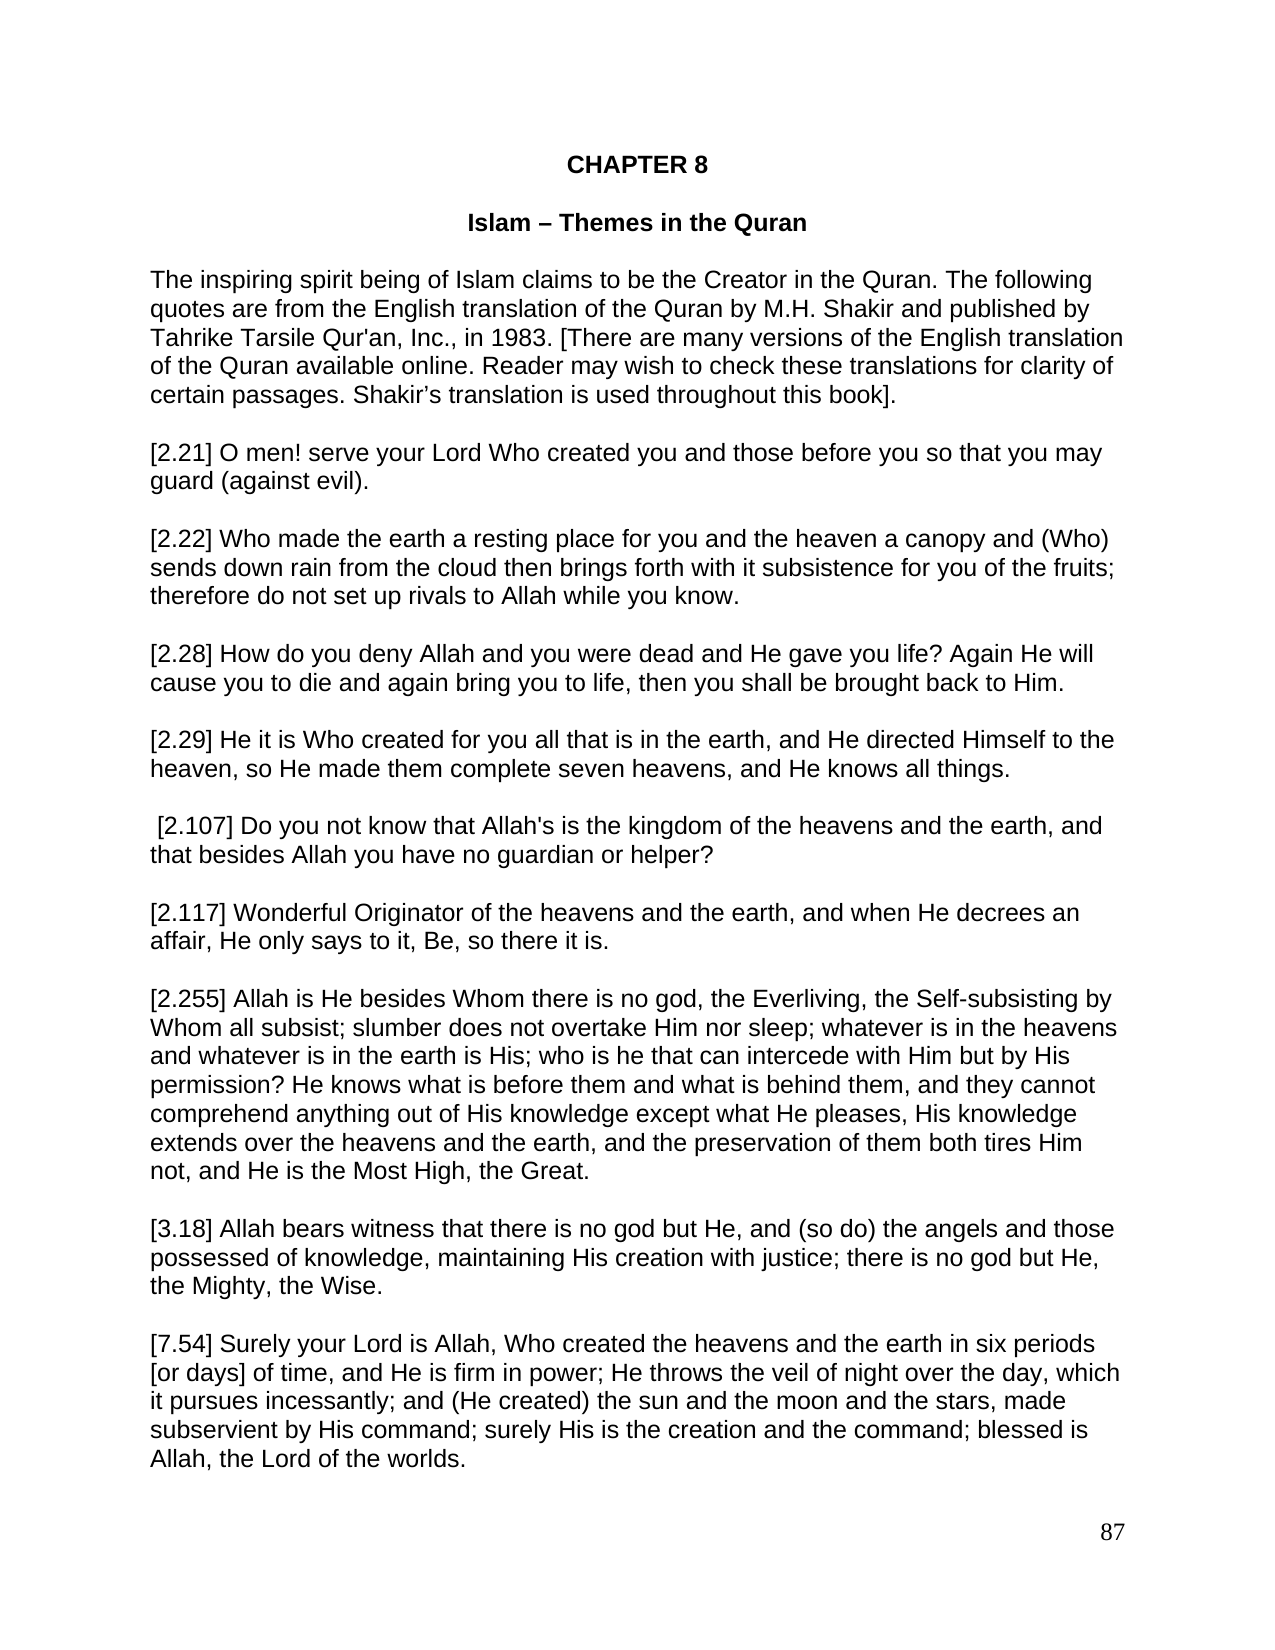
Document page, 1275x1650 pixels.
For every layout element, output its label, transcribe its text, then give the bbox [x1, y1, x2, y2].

text [2.255] Allah is He besides Whom there is no god, the Everliving, the Self-subsisting by Whom all subsist; slumber does not overtake Him nor sleep; whatever is in the heavens and whatever is in the earth is His; who is he that can intercede with Him but by His permission? He knows what is before them and what is behind them, and they cannot comprehend anything out of His knowledge except what He pleases, His knowledge extends over the heavens and the earth, and the preservation of them both tires Him not, and He is the Most High, the Great. [150, 984, 1125, 1185]
text [2.117] Wonderful Originator of the heavens and the earth, and when He decrees an affair, He only says to it, Be, so there it is. [150, 897, 1125, 955]
text CHAPTER 8 [150, 150, 1125, 179]
text [3.18] Allah bears witness that there is no god but He, and (so do) the angels and those possessed of knowledge, maintaining His creation with justice; there is no god but He, the Mighty, the Wise. [150, 1214, 1125, 1300]
text [2.21] O men! serve your Lord Who created you and those before you so that you may guard (against evil). [150, 437, 1125, 495]
text The inspiring spirit being of Islam claims to be the Creator in the Quran. The following quotes are from the English translation of the Quran by M.H. Shakir and published by Tahrike Tarsile Qur'an, Inc., in 1983. [There are many versions of the English translation of the Quran available online. Reader may wish to check these translations for clarity of certain passages. Shakir’s translation is used throughout this book]. [150, 265, 1125, 409]
text [2.22] Who made the earth a resting place for you and the heaven a canopy and (Who) sends down rain from the cloud then brings forth with it subsistence for you of the fruits; therefore do not set up rivals to Allah while you know. [150, 524, 1125, 610]
text [2.28] How do you deny Allah and you were dead and He gave you life? Again He will cause you to die and again bring you to life, then you shall be brought back to Him. [150, 639, 1125, 696]
text [7.54] Surely your Lord is Allah, Who created the heavens and the earth in six periods [or days] of time, and He is firm in power; He throws the veil of night over the day, which it pursues incessantly; and (He created) the sun and the moon and the stars, made subservient by His command; surely His is the creation and the command; blessed is Allah, the Lord of the worlds. [150, 1329, 1125, 1472]
text [2.107] Do you not know that Allah's is the kingdom of the heavens and the earth, and that besides Allah you have no guardian or helper? [150, 811, 1125, 869]
text [2.29] He it is Who created for you all that is in the earth, and He directed Himself to the heaven, so He made them complete seven heavens, and He knows all things. [150, 696, 1125, 782]
text Islam – Themes in the Quran [150, 207, 1125, 236]
